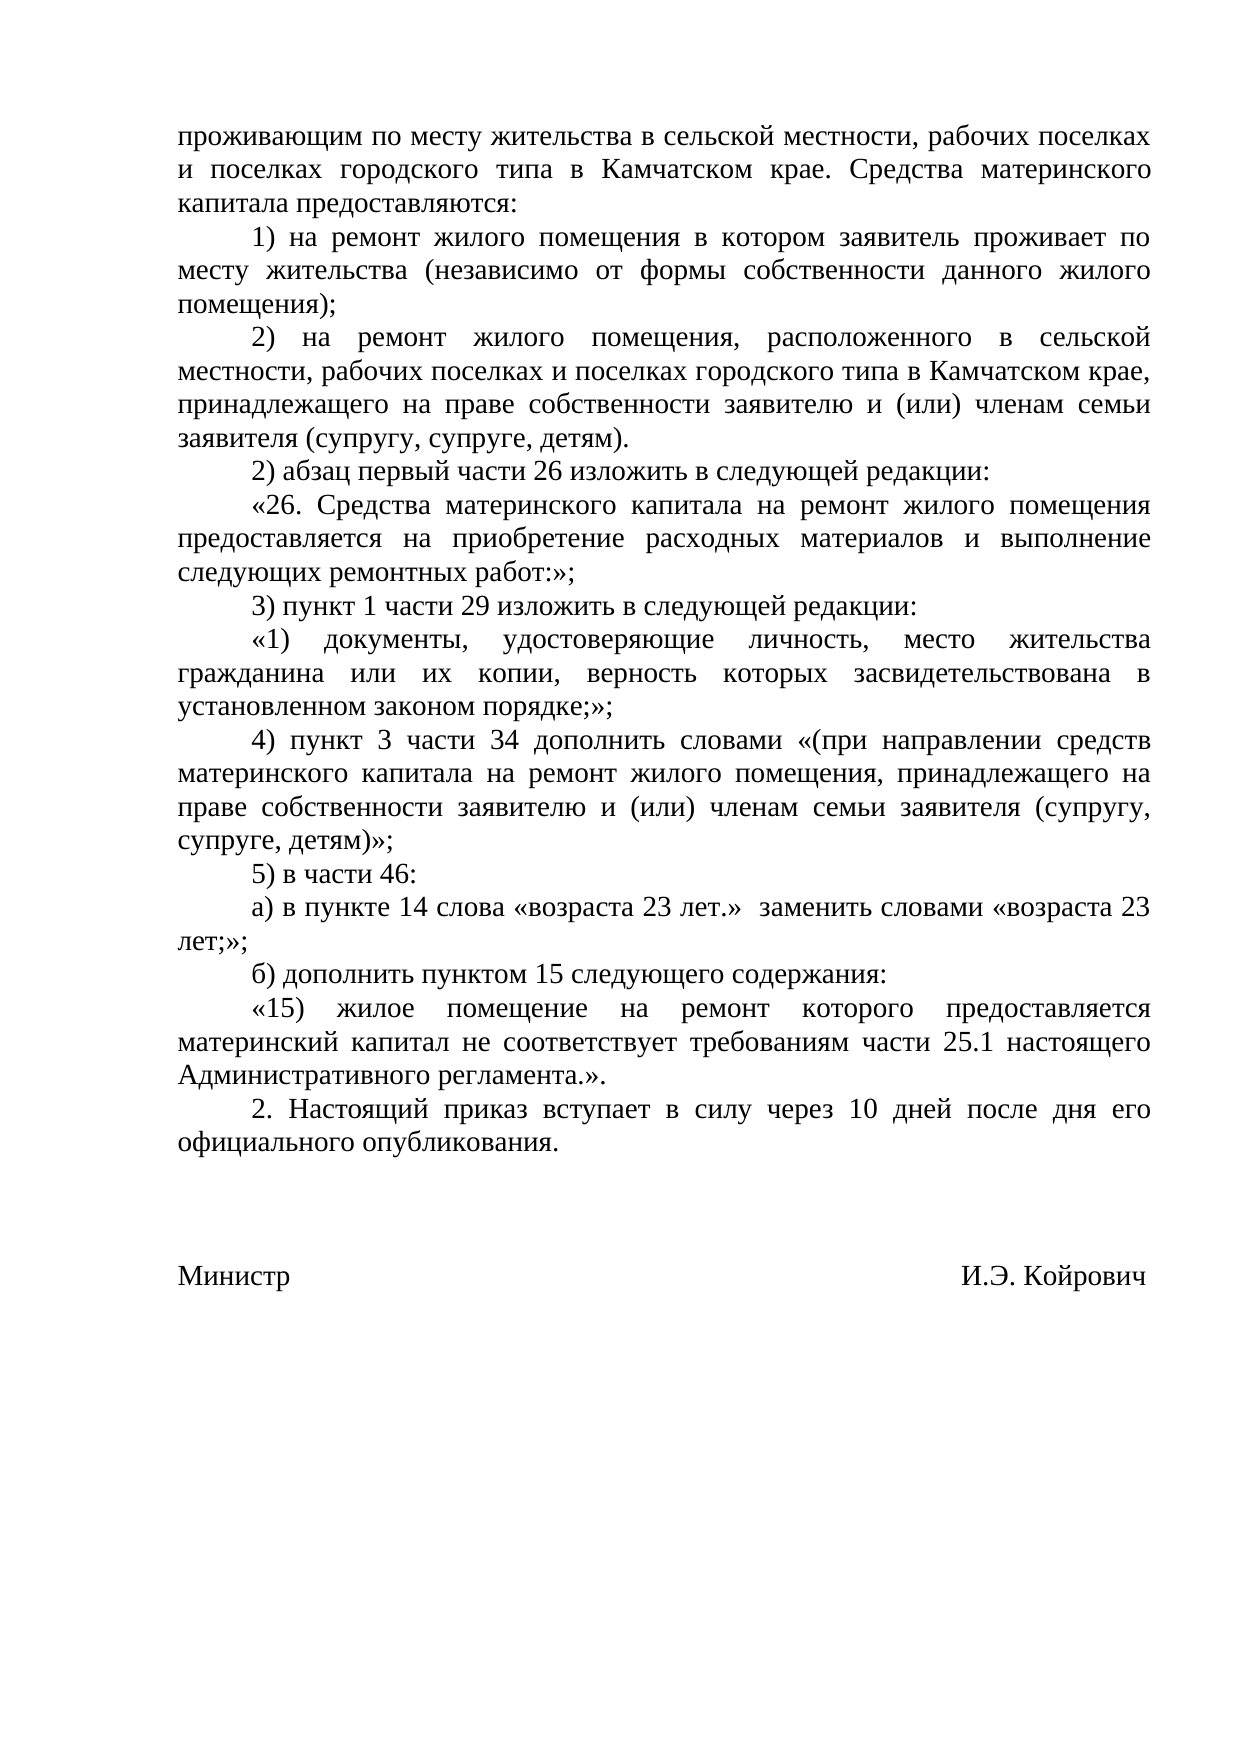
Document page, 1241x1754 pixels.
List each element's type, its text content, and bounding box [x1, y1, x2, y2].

text 1) на ремонт жилого помещения в котором заявитель проживает по месту жительства (независимо от формы собственности данного жилого помещения); [177, 219, 1152, 319]
text 2) абзац первый части 26 изложить в следующей редакции: [177, 453, 1152, 487]
text 2. Настоящий приказ вступает в силу через 10 дней после дня его официального опубликования. [177, 1091, 1152, 1158]
text «15) жилое помещение на ремонт которого предоставляется материнский капитал не соответствует требованиям части 25.1 настоящего Административного регламента.». [177, 990, 1152, 1091]
text 4) пункт 3 части 34 дополнить словами «(при направлении средств материнского капитала на ремонт жилого помещения, принадлежащего на праве собственности заявителю и (или) членам семьи заявителя (супругу, супруге, детям)»; [177, 722, 1152, 856]
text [177, 118, 1152, 219]
text Министр И.Э. Койрович [177, 1258, 1152, 1292]
text а) в пункте 14 слова «возраста 23 лет.» заменить словами «возраста 23 лет;»; [177, 889, 1152, 957]
text 3) пункт 1 части 29 изложить в следующей редакции: [177, 588, 1152, 621]
text 5) в части 46: [177, 856, 1152, 889]
text «26. Средства материнского капитала на ремонт жилого помещения предоставляется на приобретение расходных материалов и выполнение следующих ремонтных работ:»; [177, 487, 1152, 588]
text «1) документы, удостоверяющие личность, место жительства гражданина или их копии, верность которых засвидетельствована в установленном законом порядке;»; [177, 621, 1152, 722]
text 2) на ремонт жилого помещения, расположенного в сельской местности, рабочих поселках и поселках городского типа в Камчатском крае, принадлежащего на праве собственности заявителю и (или) членам семьи заявителя (супругу, супруге, детям). [177, 319, 1152, 453]
text б) дополнить пунктом 15 следующего содержания: [177, 957, 1152, 990]
